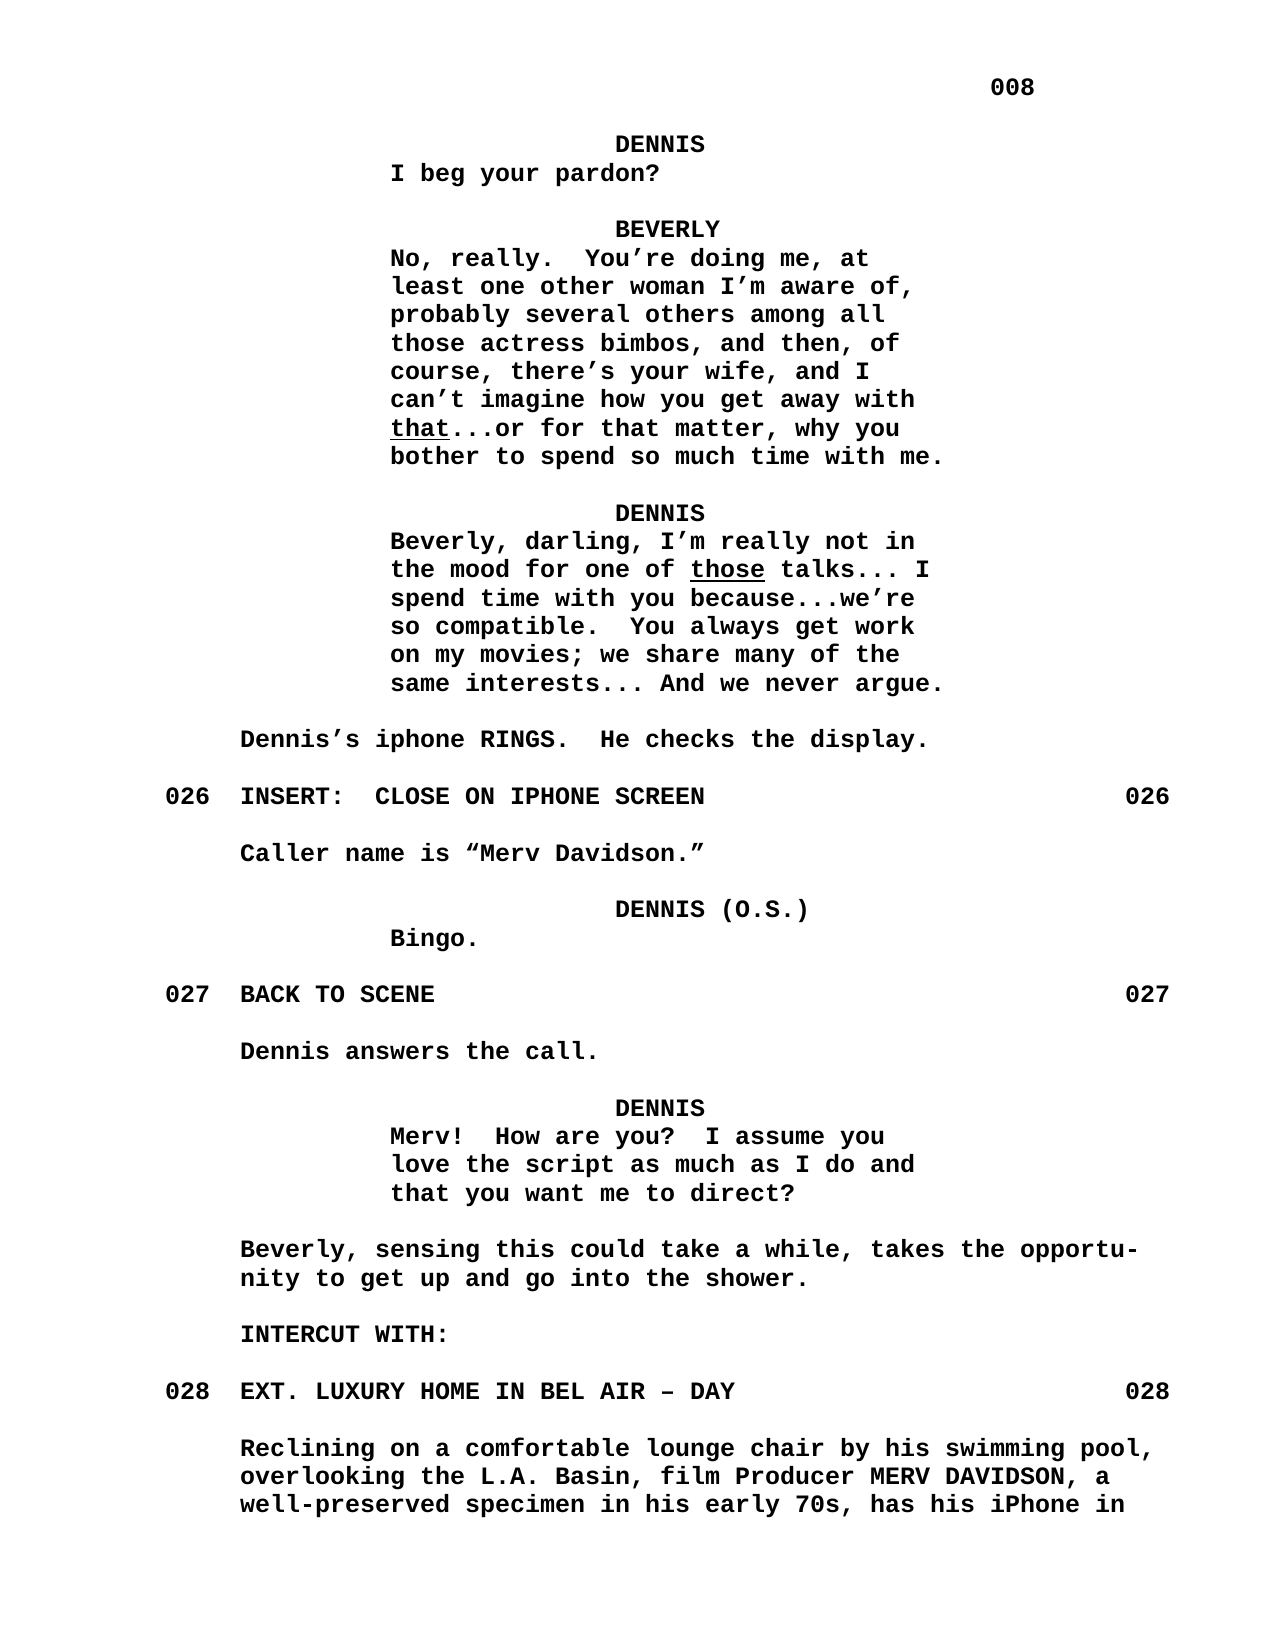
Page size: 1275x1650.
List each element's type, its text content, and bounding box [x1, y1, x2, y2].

text bother to spend so much time with me. [315, 444, 1185, 472]
text DENNIS [165, 132, 1185, 160]
text Reclining on a comfortable lounge chair by his swimming pool, overlooking the L.A. Basin, film Producer MERV DAVIDSON, a well-preserved specimen in his early 70s, has his iPhone in [240, 1435, 1185, 1520]
text Bingo. [165, 925, 1185, 954]
text DENNIS (O.S.) [165, 897, 1185, 925]
text those actress bimbos, and then, of [315, 330, 1185, 359]
text Merv! How are you? I assume you [165, 1124, 1185, 1152]
text Caller name is “Merv Davidson.” [165, 840, 1185, 869]
text DENNIS [165, 1095, 1185, 1124]
text that you want me to direct? [315, 1180, 1185, 1209]
text Dennis’s iphone RINGS. He checks the display. [165, 727, 1185, 755]
text course, there’s your wife, and I [315, 359, 1185, 387]
text that...or for that matter, why you [315, 415, 1185, 444]
text Beverly, darling, I’m really not in [165, 529, 1185, 557]
text No, really. You’re doing me, at [165, 245, 1185, 274]
text 027 BACK TO SCENE 027 [165, 982, 1185, 1010]
text 008 [165, 75, 1185, 103]
text Beverly, sensing this could take a while, takes the opportu-nity to get up and go into the shower. [240, 1237, 1185, 1294]
text spend time with you because...we’re [315, 585, 1185, 614]
text same interests... And we never argue. [315, 670, 1185, 699]
text love the script as much as I do and [315, 1152, 1185, 1180]
text the mood for one of those talks... I [315, 557, 1185, 585]
text INTERCUT WITH: [165, 1322, 1185, 1350]
text can’t imagine how you get away with [315, 387, 1185, 415]
text DENNIS [165, 500, 1185, 529]
text 028 EXT. LUXURY HOME IN BEL AIR – DAY 028 [165, 1379, 1185, 1407]
text Dennis answers the call. [165, 1039, 1185, 1067]
text probably several others among all [315, 302, 1185, 330]
text least one other woman I’m aware of, [315, 274, 1185, 302]
text 026 INSERT: CLOSE ON IPHONE SCREEN 026 [165, 784, 1185, 812]
text BEVERLY [165, 217, 1185, 245]
text on my movies; we share many of the [315, 642, 1185, 670]
text I beg your pardon? [165, 160, 1185, 189]
text so compatible. You always get work [315, 614, 1185, 642]
